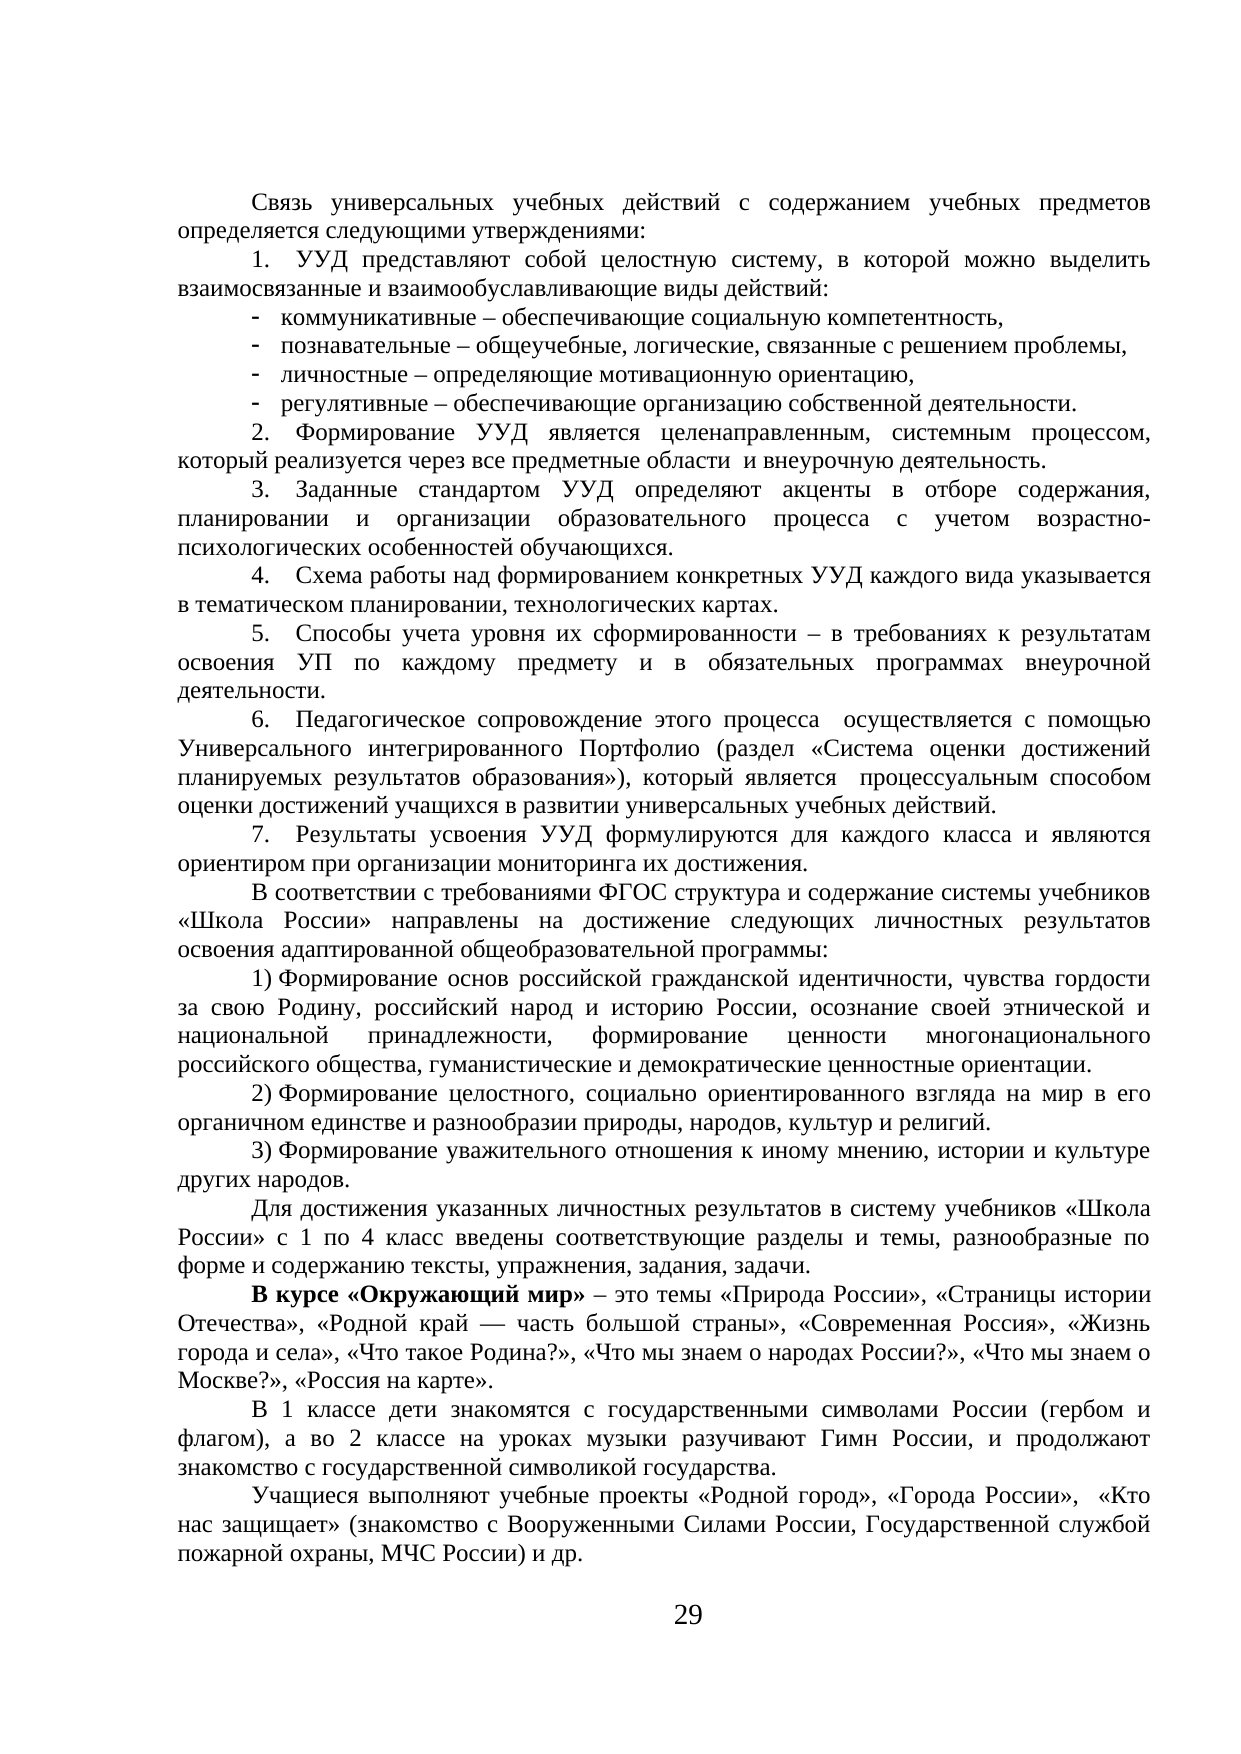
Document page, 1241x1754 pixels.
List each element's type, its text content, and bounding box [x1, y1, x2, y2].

text В 1 классе дети знакомятся с государственными символами России (гербом и флагом), а во 2 классе на уроках музыки разучивают Гимн России, и продолжают знакомство с государственной символикой государства. [177, 1394, 1152, 1481]
text В соответствии с требованиями ФГОС структура и содержание системы учебников «Школа России» направлены на достижение следующих личностных результатов освоения адаптированной общеобразовательной программы: [177, 877, 1152, 963]
list познавательные – общеучебные, логические, связанные с решением проблемы, [177, 331, 1152, 359]
text 3) Формирование уважительного отношения к иному мнению, истории и культуре других народов. [177, 1136, 1152, 1193]
text Для достижения указанных личностных результатов в систему учебников «Школа России» с 1 по 4 класс введены соответствующие разделы и темы, разнообразные по форме и содержанию тексты, упражнения, задания, задачи. [177, 1193, 1152, 1279]
list Результаты усвоения УУД формулируются для каждого класса и являются ориентиром при организации мониторинга их достижения. [177, 819, 1152, 877]
text Связь универсальных учебных действий с содержанием учебных предметов определяется следующими утверждениями: [177, 187, 1152, 244]
list Формирование УУД является целенаправленным, системным процессом, который реализуется через все предметные области и внеурочную деятельность. [177, 417, 1152, 474]
text Учащиеся выполняют учебные проекты «Родной город», «Города России», «Кто нас защищает» (знакомство с Вооруженными Силами России, Государственной службой пожарной охраны, МЧС России) и др. [177, 1481, 1152, 1567]
list личностные – определяющие мотивационную ориентацию, [177, 359, 1152, 388]
list Способы учета уровня их сформированности – в требованиях к результатам освоения УП по каждому предмету и в обязательных программах внеурочной деятельности. [177, 618, 1152, 704]
text 2) Формирование целостного, социально ориентированного взгляда на мир в его органичном единстве и разнообразии природы, народов, культур и религий. [177, 1078, 1152, 1136]
list Схема работы над формированием конкретных УУД каждого вида указывается в тематическом планировании, технологических картах. [177, 561, 1152, 618]
list Педагогическое сопровождение этого процесса осуществляется с помощью Универсального интегрированного Портфолио (раздел «Система оценки достижений планируемых результатов образования»), который является процессуальным способом оценки достижений учащихся в развитии универсальных учебных действий. [177, 704, 1152, 819]
list регулятивные – обеспечивающие организацию собственной деятельности. [177, 388, 1152, 417]
list Заданные стандартом УУД определяют акценты в отборе содержания, планировании и организации образовательного процесса с учетом возрастно-психологических особенностей обучающихся. [177, 474, 1152, 561]
list УУД представляют собой целостную систему, в которой можно выделить взаимосвязанные и взаимообуславливающие виды действий: [177, 244, 1152, 302]
text 1) Формирование основ российской гражданской идентичности, чувства гордости за свою Родину, российский народ и историю России, осознание своей этнической и национальной принадлежности, формирование ценности многонационального российского общества, гуманистические и демократические ценностные ориентации. [177, 963, 1152, 1078]
list коммуникативные – обеспечивающие социальную компетентность, [177, 302, 1152, 331]
text В курсе «Окружающий мир» – это темы «Природа России», «Страницы истории Отечества», «Родной край — часть большой страны», «Современная Россия», «Жизнь города и села», «Что такое Родина?», «Что мы знаем о народах России?», «Что мы знаем о Москве?», «Россия на карте». [177, 1279, 1152, 1394]
